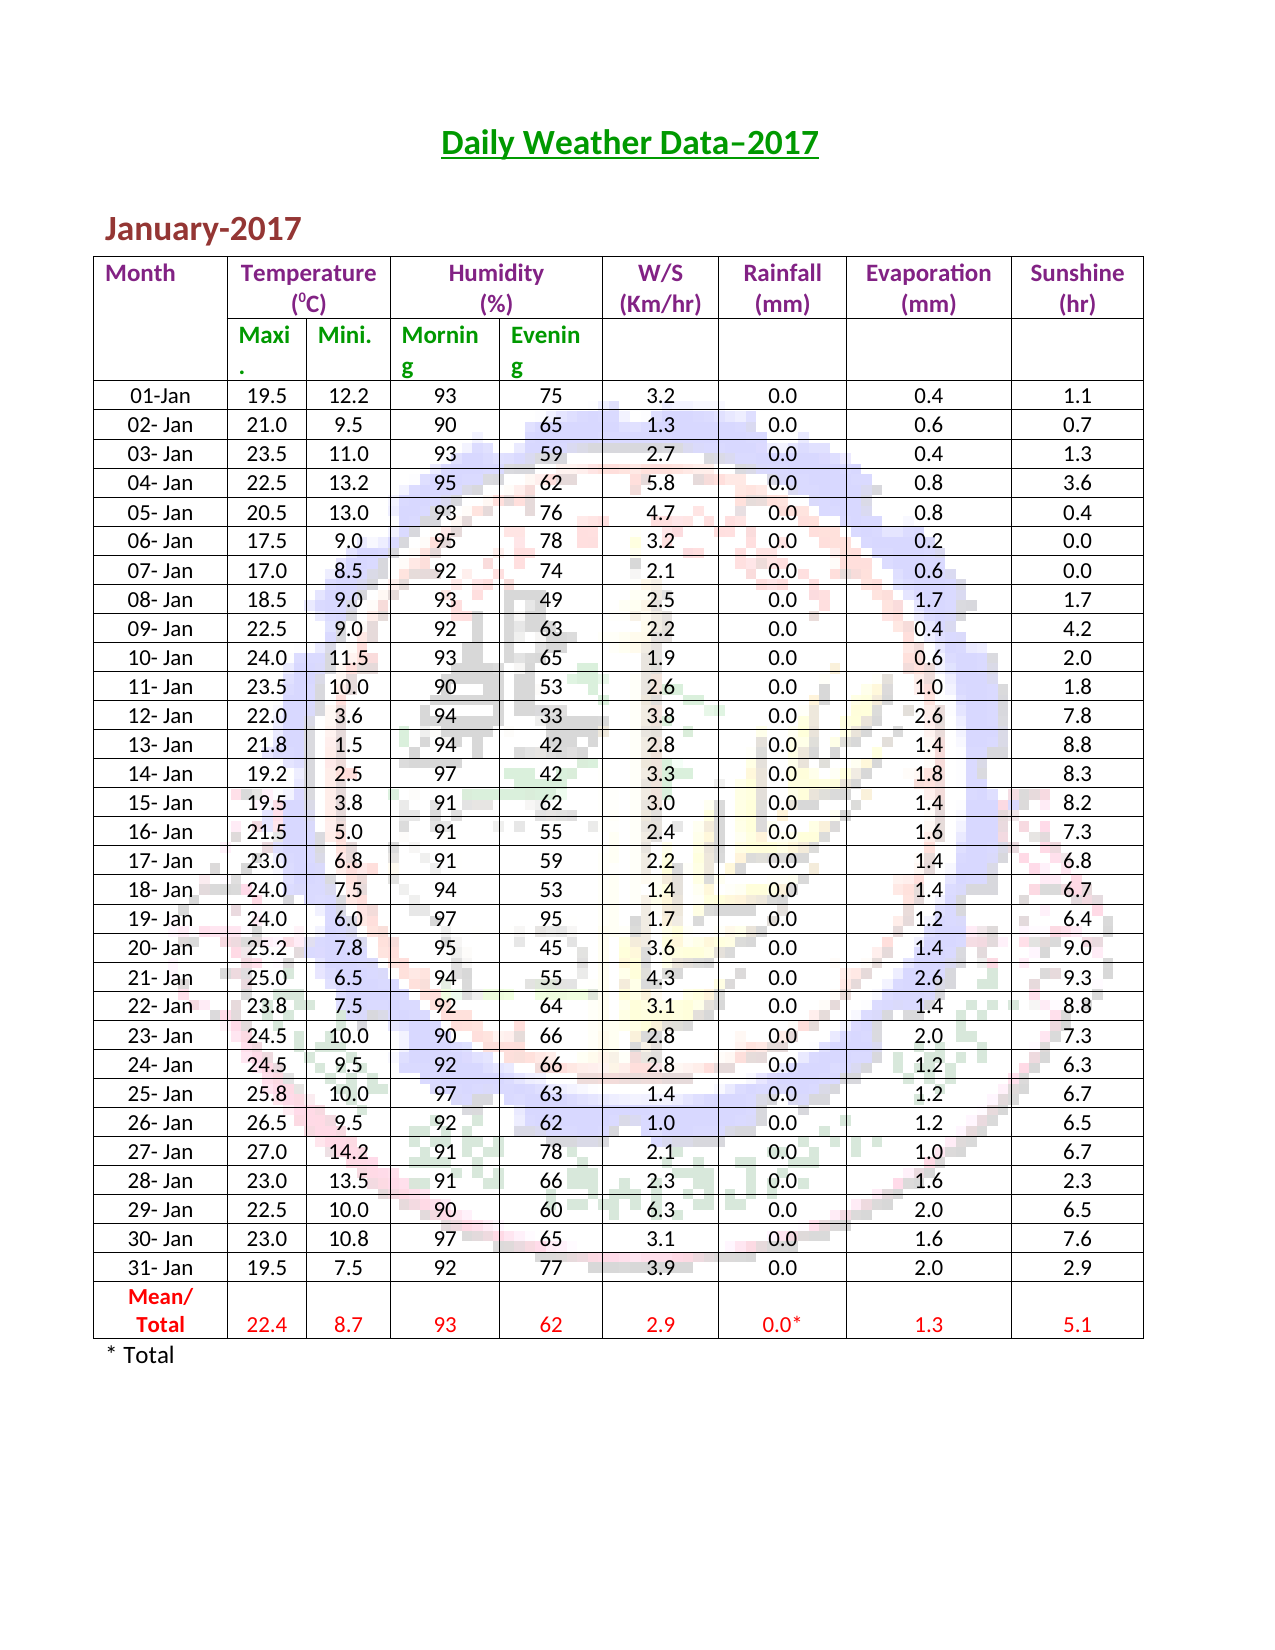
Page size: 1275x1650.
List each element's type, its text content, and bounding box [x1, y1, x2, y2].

table_cell 3.3 [603, 759, 718, 787]
table_header Sunshine (hr) [1012, 257, 1143, 318]
table_cell 27.0 [228, 1137, 306, 1165]
table_cell 3.8 [307, 788, 390, 816]
table_cell 6.5 [1012, 1195, 1143, 1223]
table_cell [719, 319, 846, 380]
table_cell 11.5 [307, 643, 390, 671]
table_cell 0.8 [847, 469, 1011, 497]
table_cell 2.8 [603, 1050, 718, 1078]
table_cell 97 [391, 905, 499, 932]
table_cell 0.2 [847, 527, 1011, 555]
table_cell 9.5 [307, 1050, 390, 1078]
table_cell 7.5 [307, 875, 390, 903]
table_cell [94, 318, 227, 380]
table_cell 90 [391, 1021, 499, 1049]
table_cell 7.3 [1012, 817, 1143, 845]
table_cell 91 [391, 788, 499, 816]
table_cell 0.0 [719, 1166, 846, 1194]
table_cell 18.5 [228, 585, 306, 613]
table_cell 3.2 [603, 527, 718, 555]
table_cell 9.0 [307, 527, 390, 555]
table_cell 24.5 [228, 1021, 306, 1049]
table_cell 42 [500, 730, 602, 758]
table_cell 55 [500, 963, 602, 991]
table_cell 1.6 [847, 817, 1011, 845]
table_cell 3.1 [603, 1224, 718, 1252]
table_cell 94 [391, 963, 499, 991]
table_cell 10.0 [307, 672, 390, 700]
table_cell 77 [500, 1253, 602, 1281]
table_cell 91 [391, 1166, 499, 1194]
table_cell 22.5 [228, 469, 306, 497]
table_cell 0.0 [719, 992, 846, 1020]
table_cell 23.0 [228, 1166, 306, 1194]
table_cell 2.9 [1012, 1253, 1143, 1281]
table_cell 0.0 [719, 730, 846, 758]
table_cell 30- Jan [94, 1224, 227, 1252]
table_cell 1.2 [847, 1079, 1011, 1107]
table_cell 0.0 [719, 527, 846, 555]
table_cell 6.8 [307, 846, 390, 874]
table_cell 74 [500, 556, 602, 584]
table_cell 8.8 [1012, 730, 1143, 758]
table_cell 10- Jan [94, 643, 227, 671]
table_cell 21.5 [228, 817, 306, 845]
table_cell 2.0 [847, 1195, 1011, 1223]
table_cell 0.0 [719, 905, 846, 932]
table_cell 2.1 [603, 556, 718, 584]
table_cell 1.4 [603, 1079, 718, 1107]
table_cell 13- Jan [94, 730, 227, 758]
table_cell 8.7 [307, 1282, 390, 1338]
table_cell 1.1 [1012, 381, 1143, 409]
table_cell 1.4 [847, 992, 1011, 1020]
table_cell Maxi. [228, 319, 306, 380]
table_cell 29- Jan [94, 1195, 227, 1223]
table_cell 7.3 [1012, 1021, 1143, 1049]
table_cell 53 [500, 875, 602, 903]
table_cell 3.9 [603, 1253, 718, 1281]
table_cell 93 [391, 643, 499, 671]
table_cell 0.0 [719, 614, 846, 642]
table_cell 2.2 [603, 846, 718, 874]
table_cell 10.0 [307, 1021, 390, 1049]
table_cell 2.9 [603, 1282, 718, 1338]
table_cell 9.0 [1012, 934, 1143, 962]
table_cell 0.4 [847, 381, 1011, 409]
table_cell 94 [391, 875, 499, 903]
table_cell 0.6 [847, 410, 1011, 438]
table_cell 1.4 [847, 875, 1011, 903]
table_cell 24- Jan [94, 1050, 227, 1078]
table_cell 21.8 [228, 730, 306, 758]
table_cell 0.0 [719, 701, 846, 729]
table_cell 0.0 [719, 585, 846, 613]
table_cell Mini. [307, 319, 390, 380]
table_cell 23.0 [228, 1224, 306, 1252]
table_cell 92 [391, 556, 499, 584]
table_header Rainfall (mm) [719, 257, 846, 318]
table_cell 2.3 [603, 1166, 718, 1194]
table_cell 0.0 [719, 643, 846, 671]
table_cell 1.4 [847, 846, 1011, 874]
table_cell 10.0 [307, 1195, 390, 1223]
table_cell 14.2 [307, 1137, 390, 1165]
table_cell 3.6 [307, 701, 390, 729]
table_cell 92 [391, 614, 499, 642]
table_cell 63 [500, 1079, 602, 1107]
table_cell 66 [500, 1021, 602, 1049]
table_cell 0.0 [719, 440, 846, 467]
table_cell 0.0 [719, 1195, 846, 1223]
table_cell 21- Jan [94, 963, 227, 991]
table_cell 66 [500, 1050, 602, 1078]
table_cell 65 [500, 643, 602, 671]
table_cell 75 [500, 381, 602, 409]
table_cell 0.0 [719, 875, 846, 903]
table_cell 1.5 [307, 730, 390, 758]
table_cell 19.2 [228, 759, 306, 787]
table_cell Evening [500, 319, 602, 380]
table_cell 1.3 [847, 1282, 1011, 1338]
table_cell 22.4 [228, 1282, 306, 1338]
table_cell 1.4 [847, 730, 1011, 758]
table_cell 0.0 [719, 556, 846, 584]
table_cell 6.7 [1012, 1137, 1143, 1165]
table_cell 95 [500, 905, 602, 932]
table_cell 6.8 [1012, 846, 1143, 874]
table_cell 1.8 [1012, 672, 1143, 700]
table_cell 3.6 [1012, 469, 1143, 497]
text January-2017 [105, 206, 1155, 250]
table_cell 0.0 [719, 846, 846, 874]
table_cell 1.0 [847, 672, 1011, 700]
table_cell 0.4 [847, 614, 1011, 642]
table_cell 1.4 [603, 875, 718, 903]
table_cell 1.6 [847, 1224, 1011, 1252]
table_cell 93 [391, 381, 499, 409]
table_cell 9.5 [307, 410, 390, 438]
table_cell Mean/Total [94, 1282, 227, 1338]
table_cell 2.7 [603, 440, 718, 467]
table_cell 93 [391, 1282, 499, 1338]
table_cell 2.0 [847, 1253, 1011, 1281]
table_cell 64 [500, 992, 602, 1020]
table_cell 1.3 [603, 410, 718, 438]
table_cell 0.0 [719, 1079, 846, 1107]
table_cell 24.0 [228, 905, 306, 932]
table_cell 16- Jan [94, 817, 227, 845]
table_cell 8.3 [1012, 759, 1143, 787]
table_cell 55 [500, 817, 602, 845]
table_cell 1.2 [847, 1050, 1011, 1078]
table_cell 2.8 [603, 730, 718, 758]
table_cell 7.6 [1012, 1224, 1143, 1252]
table_cell 19- Jan [94, 905, 227, 932]
table_cell 97 [391, 1224, 499, 1252]
table_cell 53 [500, 672, 602, 700]
table_cell 94 [391, 701, 499, 729]
table_cell 25- Jan [94, 1079, 227, 1107]
table_cell 14- Jan [94, 759, 227, 787]
table_cell 0.0 [719, 381, 846, 409]
table_cell 0.7 [1012, 410, 1143, 438]
table_cell 3.2 [603, 381, 718, 409]
table_cell 2.0 [1012, 643, 1143, 671]
table_cell 7.8 [307, 934, 390, 962]
table_cell 90 [391, 672, 499, 700]
table_cell 76 [500, 498, 602, 526]
table_cell 22.5 [228, 614, 306, 642]
table_cell 4.7 [603, 498, 718, 526]
table_cell 97 [391, 1079, 499, 1107]
table_cell 17.5 [228, 527, 306, 555]
table_cell 2.5 [307, 759, 390, 787]
table_cell 24.5 [228, 1050, 306, 1078]
table_cell 05- Jan [94, 498, 227, 526]
table_cell 0.0 [719, 1137, 846, 1165]
table_cell 17.0 [228, 556, 306, 584]
table_cell 1.3 [1012, 440, 1143, 467]
table_cell 33 [500, 701, 602, 729]
table_cell 95 [391, 527, 499, 555]
table_cell 22.0 [228, 701, 306, 729]
table_cell 95 [391, 934, 499, 962]
table_cell 62 [500, 469, 602, 497]
table_cell 0.0 [719, 1224, 846, 1252]
table_cell 0.0 [719, 1108, 846, 1136]
table_header Humidity (%) [391, 257, 602, 318]
table_cell 18- Jan [94, 875, 227, 903]
table_cell [1012, 319, 1143, 380]
table_cell 1.4 [847, 934, 1011, 962]
table_cell 24.0 [228, 643, 306, 671]
table_cell 31- Jan [94, 1253, 227, 1281]
table_cell 25.2 [228, 934, 306, 962]
table_cell 3.1 [603, 992, 718, 1020]
table_cell 08- Jan [94, 585, 227, 613]
table_cell 5.8 [603, 469, 718, 497]
table_cell 23.5 [228, 440, 306, 467]
table_cell 1.2 [847, 905, 1011, 932]
table_cell 0.0* [719, 1282, 846, 1338]
table_cell 1.8 [847, 759, 1011, 787]
table_cell 10.8 [307, 1224, 390, 1252]
table_header Evaporation (mm) [847, 257, 1011, 318]
table_cell 93 [391, 585, 499, 613]
table_cell 26- Jan [94, 1108, 227, 1136]
table_cell 24.0 [228, 875, 306, 903]
table_cell 8.2 [1012, 788, 1143, 816]
table_cell 92 [391, 1253, 499, 1281]
table_cell 92 [391, 1050, 499, 1078]
table_cell 6.3 [1012, 1050, 1143, 1078]
table_cell 49 [500, 585, 602, 613]
table_cell 20.5 [228, 498, 306, 526]
table_cell 4.3 [603, 963, 718, 991]
table_cell 27- Jan [94, 1137, 227, 1165]
table_cell 0.4 [1012, 498, 1143, 526]
table_cell 07- Jan [94, 556, 227, 584]
table_cell 11.0 [307, 440, 390, 467]
table_cell 90 [391, 410, 499, 438]
table_cell 09- Jan [94, 614, 227, 642]
table_cell 91 [391, 1137, 499, 1165]
table_cell 0.6 [847, 643, 1011, 671]
table_cell 78 [500, 527, 602, 555]
table_cell 9.0 [307, 585, 390, 613]
table_cell 90 [391, 1195, 499, 1223]
table_cell 62 [500, 1108, 602, 1136]
table_cell 92 [391, 992, 499, 1020]
table_cell 25.0 [228, 963, 306, 991]
table_cell 11- Jan [94, 672, 227, 700]
table_cell 2.4 [603, 817, 718, 845]
table_cell 28- Jan [94, 1166, 227, 1194]
table_cell 6.0 [307, 905, 390, 932]
table_cell 6.4 [1012, 905, 1143, 932]
table_cell 0.0 [719, 498, 846, 526]
table_cell 9.5 [307, 1108, 390, 1136]
table_cell 0.0 [1012, 527, 1143, 555]
table_cell 15- Jan [94, 788, 227, 816]
table_cell 2.6 [847, 963, 1011, 991]
table_cell 2.6 [847, 701, 1011, 729]
table_cell 1.4 [847, 788, 1011, 816]
table_cell 23.8 [228, 992, 306, 1020]
table_cell 65 [500, 410, 602, 438]
table_cell 3.8 [603, 701, 718, 729]
table_cell 22- Jan [94, 992, 227, 1020]
table_header Month [94, 257, 227, 318]
table_cell 0.0 [719, 817, 846, 845]
table_cell 2.3 [1012, 1166, 1143, 1194]
table_cell 1.0 [847, 1137, 1011, 1165]
table_cell 95 [391, 469, 499, 497]
table_cell 63 [500, 614, 602, 642]
table_cell 93 [391, 440, 499, 467]
table_cell [603, 319, 718, 380]
table_cell 6.5 [1012, 1108, 1143, 1136]
table_cell 91 [391, 817, 499, 845]
table_cell 42 [500, 759, 602, 787]
table_cell 02- Jan [94, 410, 227, 438]
table_cell 1.0 [603, 1108, 718, 1136]
table_cell 23.0 [228, 846, 306, 874]
table_cell 13.0 [307, 498, 390, 526]
table_cell 12- Jan [94, 701, 227, 729]
table_cell 1.7 [847, 585, 1011, 613]
table_cell 8.8 [1012, 992, 1143, 1020]
table_cell 2.8 [603, 1021, 718, 1049]
table_cell 60 [500, 1195, 602, 1223]
table_cell [847, 319, 1011, 380]
table_cell 1.7 [1012, 585, 1143, 613]
table_cell 20- Jan [94, 934, 227, 962]
table_cell 0.6 [847, 556, 1011, 584]
table_cell 0.0 [719, 1021, 846, 1049]
text Daily Weather Data–2017 [105, 120, 1155, 163]
table_cell 7.8 [1012, 701, 1143, 729]
table_cell 2.5 [603, 585, 718, 613]
table_cell 92 [391, 1108, 499, 1136]
table_cell 4.2 [1012, 614, 1143, 642]
table_cell 0.0 [719, 410, 846, 438]
table_cell 8.5 [307, 556, 390, 584]
table_cell 59 [500, 846, 602, 874]
table_cell 1.9 [603, 643, 718, 671]
table_cell 13.2 [307, 469, 390, 497]
table_header W/S (Km/hr) [603, 257, 718, 318]
table_cell 0.0 [719, 934, 846, 962]
table_cell 0.0 [719, 1253, 846, 1281]
table_cell 17- Jan [94, 846, 227, 874]
table_cell 2.1 [603, 1137, 718, 1165]
table_cell 1.6 [847, 1166, 1011, 1194]
table_cell 21.0 [228, 410, 306, 438]
table_cell 65 [500, 1224, 602, 1252]
table_cell 1.2 [847, 1108, 1011, 1136]
table_cell 23.5 [228, 672, 306, 700]
table_cell 01-Jan [94, 381, 227, 409]
text * Total [105, 1339, 1155, 1370]
table_cell 0.0 [719, 1050, 846, 1078]
table_cell 0.8 [847, 498, 1011, 526]
table_cell 19.5 [228, 381, 306, 409]
table_header Temperature (0C) [228, 257, 390, 318]
table_cell 6.7 [1012, 875, 1143, 903]
table_cell 0.0 [1012, 556, 1143, 584]
table_cell 10.0 [307, 1079, 390, 1107]
table_cell 0.0 [719, 469, 846, 497]
table_cell 23- Jan [94, 1021, 227, 1049]
table_cell 6.3 [603, 1195, 718, 1223]
table_cell 62 [500, 788, 602, 816]
table_cell 0.0 [719, 672, 846, 700]
table_cell 04- Jan [94, 469, 227, 497]
table_cell 0.0 [719, 788, 846, 816]
table_cell 22.5 [228, 1195, 306, 1223]
table_cell 12.2 [307, 381, 390, 409]
table_cell 66 [500, 1166, 602, 1194]
table_cell 94 [391, 730, 499, 758]
table_cell 97 [391, 759, 499, 787]
table_cell 19.5 [228, 788, 306, 816]
table_cell 0.0 [719, 963, 846, 991]
table_cell 19.5 [228, 1253, 306, 1281]
table_cell 2.6 [603, 672, 718, 700]
table_cell 5.1 [1012, 1282, 1143, 1338]
table_cell 0.0 [719, 759, 846, 787]
table_cell 62 [500, 1282, 602, 1338]
table_cell 91 [391, 846, 499, 874]
table_cell 6.5 [307, 963, 390, 991]
table_cell 2.2 [603, 614, 718, 642]
table_cell 59 [500, 440, 602, 467]
table_cell 26.5 [228, 1108, 306, 1136]
table_cell 0.4 [847, 440, 1011, 467]
table_cell 25.8 [228, 1079, 306, 1107]
table_cell 13.5 [307, 1166, 390, 1194]
table_cell 78 [500, 1137, 602, 1165]
table_cell 93 [391, 498, 499, 526]
table_cell 45 [500, 934, 602, 962]
table_cell 6.7 [1012, 1079, 1143, 1107]
table_cell 3.6 [603, 934, 718, 962]
table_cell 9.3 [1012, 963, 1143, 991]
table_cell 06- Jan [94, 527, 227, 555]
table_cell 5.0 [307, 817, 390, 845]
table_cell 7.5 [307, 992, 390, 1020]
table_cell 7.5 [307, 1253, 390, 1281]
table_cell 9.0 [307, 614, 390, 642]
table_cell 3.0 [603, 788, 718, 816]
table_cell Morning [391, 319, 499, 380]
table_cell 2.0 [847, 1021, 1011, 1049]
table_cell 1.7 [603, 905, 718, 932]
table_cell 03- Jan [94, 440, 227, 467]
